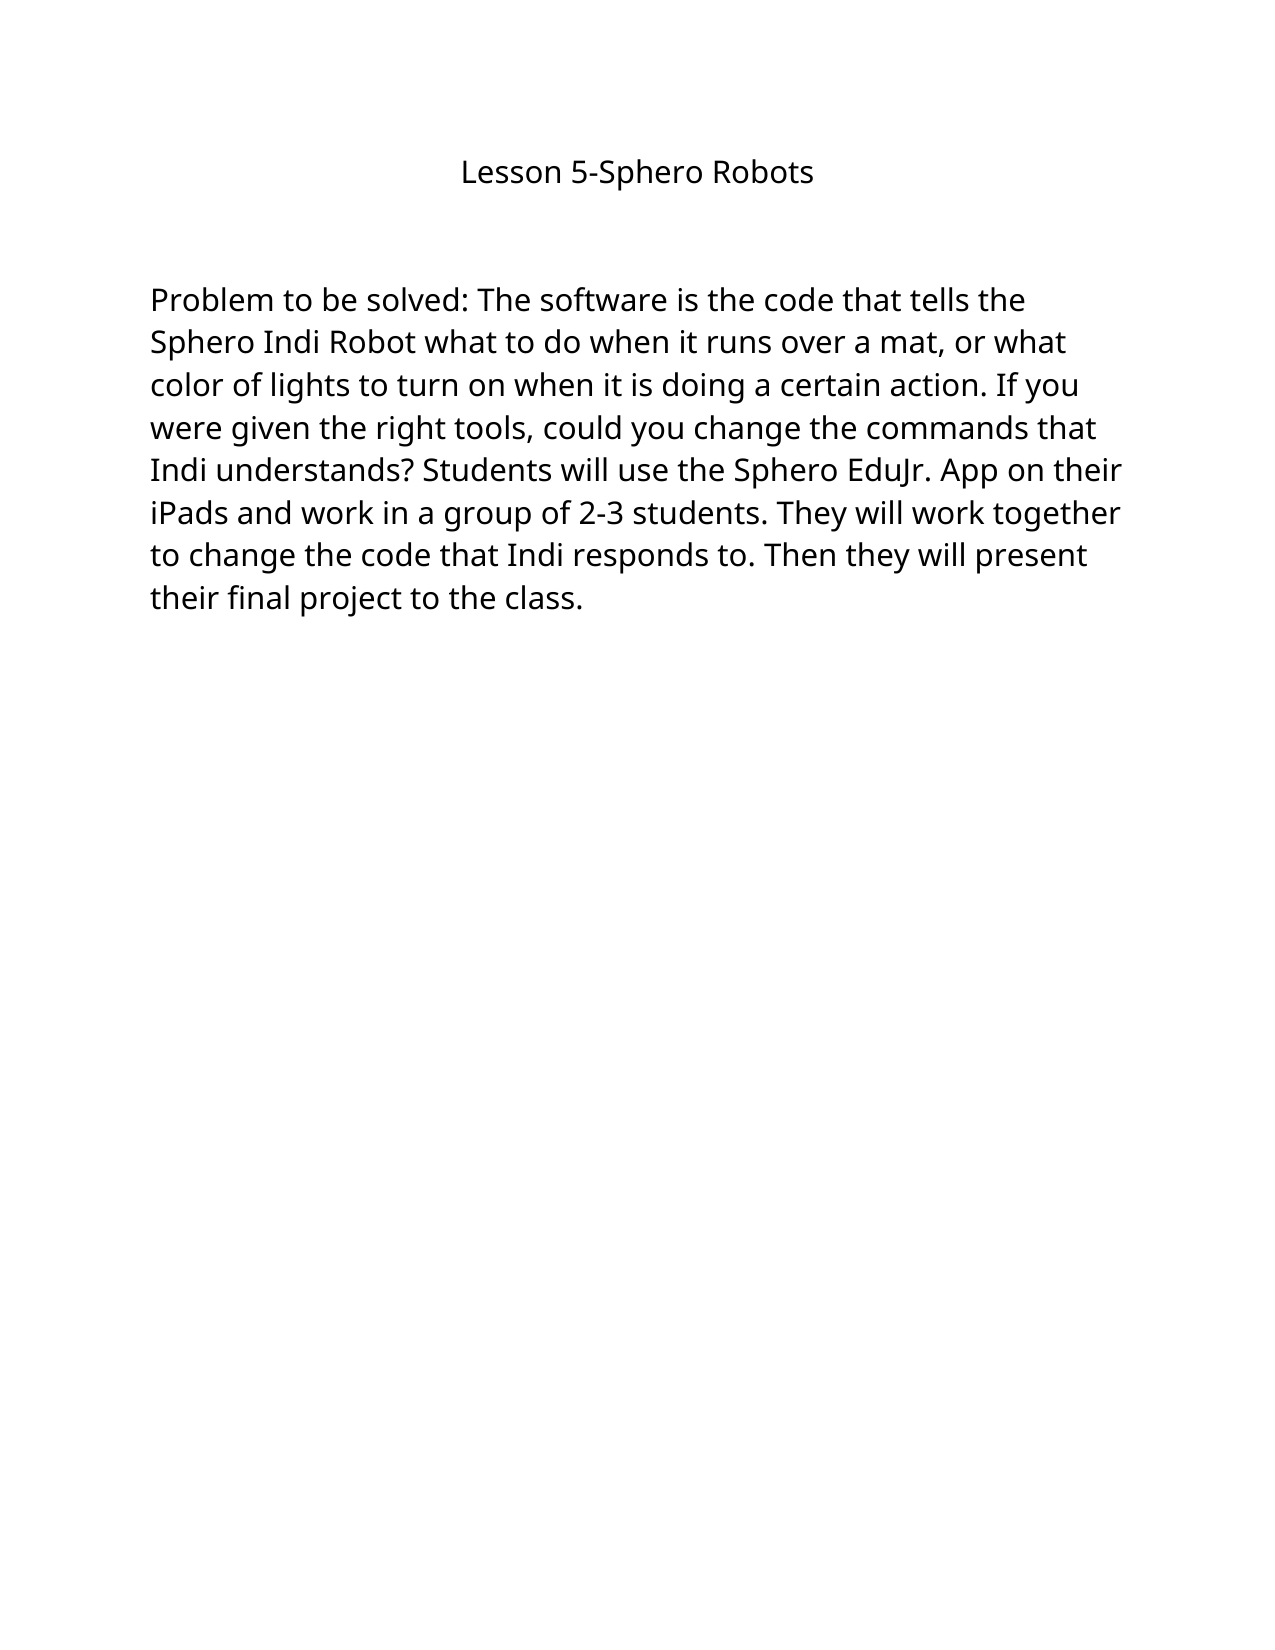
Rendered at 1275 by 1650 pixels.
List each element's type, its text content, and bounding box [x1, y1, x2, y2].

text Lesson 5-Sphero Robots [150, 150, 1125, 193]
text Problem to be solved: The software is the code that tells the Sphero Indi Robot what to do when it runs over a mat, or what color of lights to turn on when it is doing a certain action. If you were given the right tools, could you change the commands that Indi understands? Students will use the Sphero EduJr. App on their iPads and work in a group of 2-3 students. They will work together to change the code that Indi responds to. Then they will present their final project to the class. [150, 278, 1125, 619]
